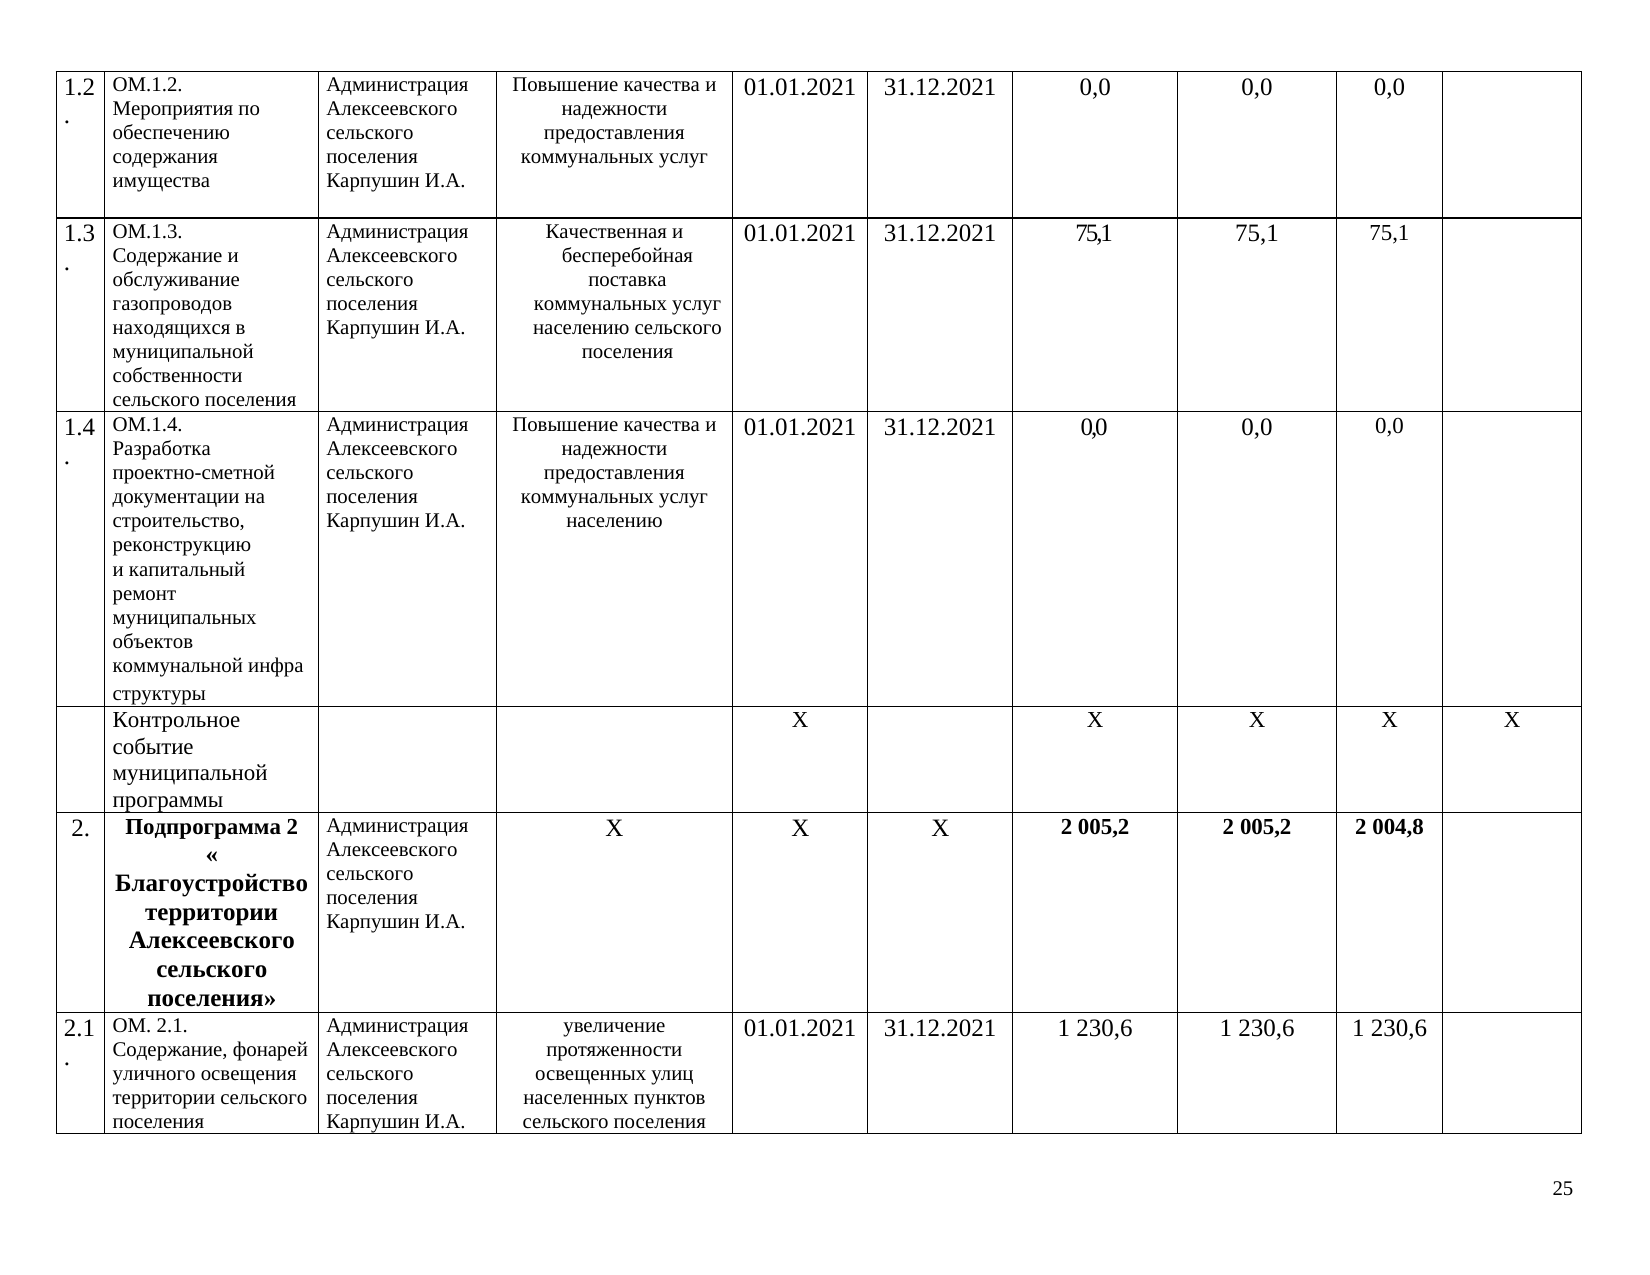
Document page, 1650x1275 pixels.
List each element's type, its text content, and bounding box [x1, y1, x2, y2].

table_cell Администрация Алексеевского сельского поселения Карпушин И.А. [319, 412, 496, 706]
table_cell Администрация Алексеевского сельского поселения Карпушин И.А. [319, 219, 496, 411]
table_cell 01.01.2021 [733, 219, 867, 411]
table_cell [319, 707, 496, 812]
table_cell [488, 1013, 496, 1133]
table_cell 2 005,2 [1178, 813, 1336, 1012]
table_cell Повышение качества и надежности предоставления коммунальных услуг населению [497, 412, 732, 706]
table_cell 1 230,6 [1178, 1013, 1336, 1133]
table_cell ОМ. 2.1. Содержание, фонарей уличного освещения территории сельского поселения [105, 1013, 318, 1133]
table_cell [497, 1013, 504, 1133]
table_cell 75,1 [1013, 219, 1177, 411]
table_cell ОМ.1.2. Мероприятия по обеспечению содержания имущества [105, 72, 318, 217]
table_cell 75,1 [1337, 219, 1442, 411]
table_cell Х [1013, 707, 1177, 812]
table_cell 01.01.2021 [733, 72, 867, 217]
table_cell [497, 707, 732, 812]
table_cell 0,0 [1337, 72, 1442, 217]
table_cell Качественная и бесперебойная поставка коммунальных услуг населению сельского поселения [497, 219, 732, 411]
table_cell [1443, 412, 1581, 706]
table_cell Х [1337, 707, 1442, 812]
table_cell 1.3. [57, 219, 104, 411]
table_cell 31.12.2021 [868, 219, 1012, 411]
table_cell 31.12.2021 [868, 72, 1012, 217]
table_cell 0,0 [1337, 412, 1442, 706]
table_cell Х [1443, 707, 1581, 812]
table_cell 01.01.2021 [733, 1013, 867, 1133]
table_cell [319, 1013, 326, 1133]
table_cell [319, 72, 496, 217]
table_cell Х [868, 813, 1012, 1012]
table_cell 01.01.2021 [733, 412, 867, 706]
table_cell 2 004,8 [1337, 813, 1442, 1012]
table_cell ОМ.1.3. Содержание и обслуживание газопроводов находящихся в муниципальной собственности сельского поселения [105, 219, 318, 411]
table_cell 1.2. [57, 72, 104, 217]
table_cell [868, 707, 1012, 812]
table_cell 31.12.2021 [868, 412, 1012, 706]
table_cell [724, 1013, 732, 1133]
table_cell 1.4. [57, 412, 104, 706]
table_cell [57, 707, 104, 812]
table_cell 0,0 [1178, 72, 1336, 217]
table_cell Х [497, 813, 732, 1012]
table_cell 75,1 [1178, 219, 1336, 411]
table_cell Подпрограмма 2 «Благоустройство территории Алексеевского сельского поселения» [105, 813, 318, 1012]
table_cell 1 230,6 [1337, 1013, 1442, 1133]
table_cell 31.12.2021 [868, 1013, 1012, 1133]
table_cell [1443, 72, 1581, 217]
table_cell 0,0 [1178, 412, 1336, 706]
table_cell 1 230,6 [1013, 1013, 1177, 1133]
table_cell 2 005,2 [1013, 813, 1177, 1012]
table_cell Контрольное событие муниципальной программы [105, 707, 318, 812]
table_cell Х [1178, 707, 1336, 812]
table_cell [1443, 1013, 1581, 1133]
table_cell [319, 813, 496, 1012]
table_cell 2. [57, 813, 104, 1012]
table_cell [1443, 813, 1581, 1012]
table_cell 0,0 [1013, 72, 1177, 217]
table_cell 2.1. [57, 1013, 104, 1133]
table_cell ОМ.1.4. Разработка проектно-сметной документации на строительство, реконструкцию и капитальный ремонт муниципальных объектов коммунальной инфра структуры [105, 412, 318, 706]
table_cell 0,0 [1013, 412, 1177, 706]
table_cell Повышение качества и надежности предоставления коммунальных услуг [497, 72, 732, 217]
table_cell Х [733, 707, 867, 812]
table_cell Х [733, 813, 867, 1012]
table_cell [1443, 219, 1581, 411]
